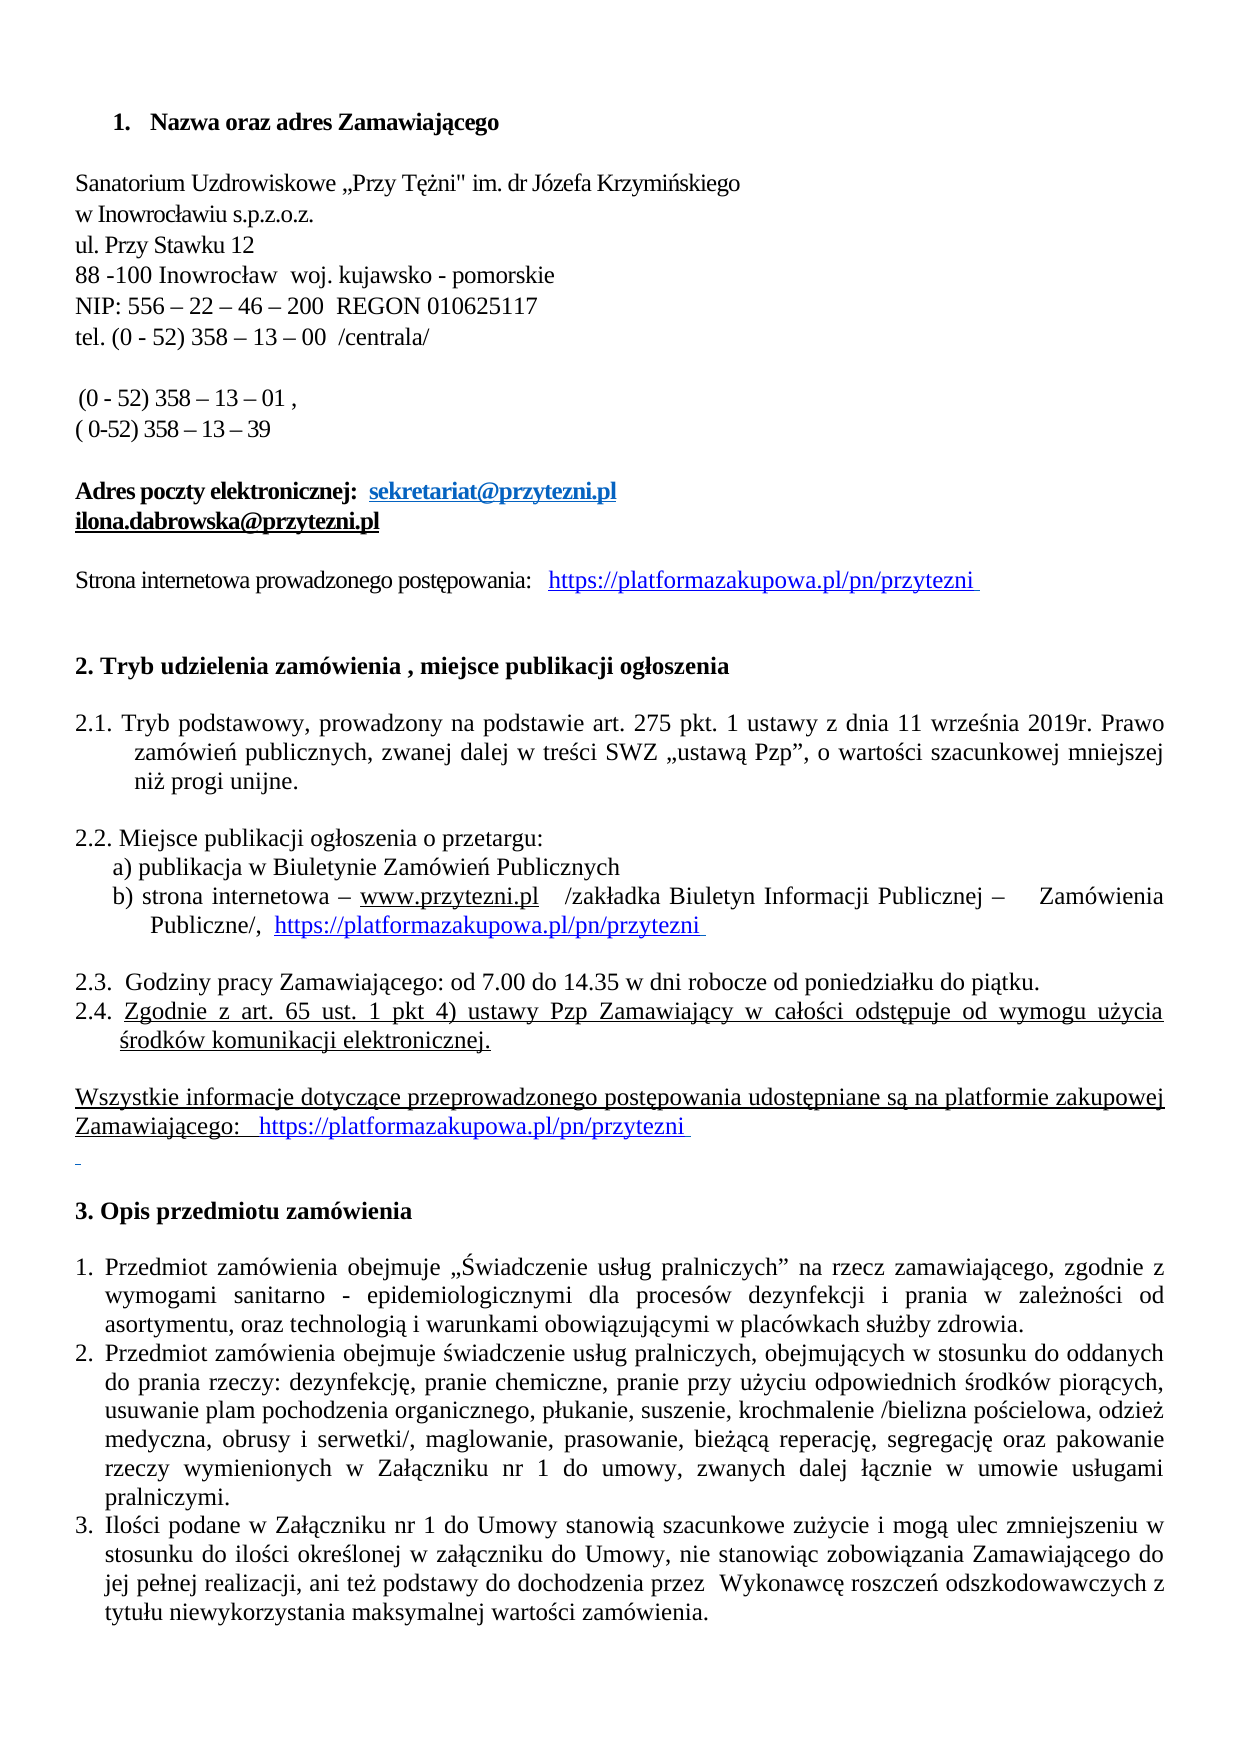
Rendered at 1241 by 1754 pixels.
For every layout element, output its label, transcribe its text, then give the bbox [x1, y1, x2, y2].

text b) strona internetowa – www.przytezni.pl /zakładka Biuletyn Informacji Publicznej – Zamówienia Publiczne/, https://platformazakupowa.pl/pn/przytezni [112, 881, 1165, 938]
text ul. Przy Stawku 12 [75, 229, 1003, 259]
text ilona.dabrowska@przytezni.pl [75, 505, 1127, 536]
list Ilości podane w Załączniku nr 1 do Umowy stanowią szacunkowe zużycie i mogą ulec zmniejszeniu w stosunku do ilości określonej w załączniku do Umowy, nie stanowiąc zobowiązania Zamawiającego do jej pełnej realizacji, ani też podstawy do dochodzenia przez Wykonawcę roszczeń odszkodowawczych z tytułu niewykorzystania maksymalnej wartości zamówienia. [75, 1510, 1165, 1625]
text Strona internetowa prowadzonego postępowania: https://platformazakupowa.pl/pn/przytezni [75, 565, 1165, 593]
text w Inowrocławiu s.p.z.o.z. [75, 198, 1003, 229]
text 2.1. Tryb podstawowy, prowadzony na podstawie art. 275 pkt. 1 ustawy z dnia 11 września 2019r. Prawo zamówień publicznych, zwanej dalej w treści SWZ „ustawą Pzp”, o wartości szacunkowej mniejszej niż progi unijne. [75, 708, 1165, 795]
text ( 0-52) 358 – 13 – 39 [75, 413, 1127, 444]
text a) publikacja w Biuletynie Zamówień Publicznych [112, 852, 1165, 881]
list Nazwa oraz adres Zamawiającego [112, 106, 1003, 136]
text 2.2. Miejsce publikacji ogłoszenia o przetargu: [75, 823, 1165, 852]
list Przedmiot zamówienia obejmuje „Świadczenie usług pralniczych” na rzecz zamawiającego, zgodnie z wymogami sanitarno - epidemiologicznymi dla procesów dezynfekcji i prania w zależności od asortymentu, oraz technologią i warunkami obowiązującymi w placówkach służby zdrowia. [75, 1252, 1165, 1338]
text tel. (0 - 52) 358 – 13 – 00 /centrala/ [75, 321, 1127, 352]
text 3. Opis przedmiotu zamówienia [75, 1196, 1165, 1225]
list Przedmiot zamówienia obejmuje świadczenie usług pralniczych, obejmujących w stosunku do oddanych do prania rzeczy: dezynfekcję, pranie chemiczne, pranie przy użyciu odpowiednich środków piorących, usuwanie plam pochodzenia organicznego, płukanie, suszenie, krochmalenie /bielizna pościelowa, odzież medyczna, obrusy i serwetki/, maglowanie, prasowanie, bieżącą reperację, segregację oraz pakowanie rzeczy wymienionych w Załączniku nr 1 do umowy, zwanych dalej łącznie w umowie usługami pralniczymi. [75, 1338, 1165, 1510]
text 2. Tryb udzielenia zamówienia , miejsce publikacji ogłoszenia [75, 651, 1165, 680]
text (0 - 52) 358 – 13 – 01 , [78, 382, 1165, 413]
text Adres poczty elektronicznej: sekretariat@przytezni.pl [75, 474, 1127, 505]
text NIP: 556 – 22 – 46 – 200 REGON 010625117 [75, 290, 1127, 321]
text Wszystkie informacje dotyczące przeprowadzonego postępowania udostępniane są na platformie zakupowej Zamawiającego: https://platformazakupowa.pl/pn/przytezni [75, 1109, 1165, 1140]
text 2.3. Godziny pracy Zamawiającego: od 7.00 do 14.35 w dni robocze od poniedziałku do piątku. [75, 967, 1165, 996]
text 88 -100 Inowrocław woj. kujawsko - pomorskie [75, 259, 1003, 290]
text 2.4. Zgodnie z art. 65 ust. 1 pkt 4) ustawy Pzp Zamawiający w całości odstępuje od wymogu użycia środków komunikacji elektronicznej. [75, 996, 1165, 1053]
text Wszystkie informacje dotyczące przeprowadzonego postępowania udostępniane są na platformie zakupowej Zamawiającego: https://platformazakupowa.pl/pn/przytezni [75, 1082, 1165, 1107]
text Sanatorium Uzdrowiskowe „Przy Tężni" im. dr Józefa Krzymińskiego [75, 167, 1003, 198]
